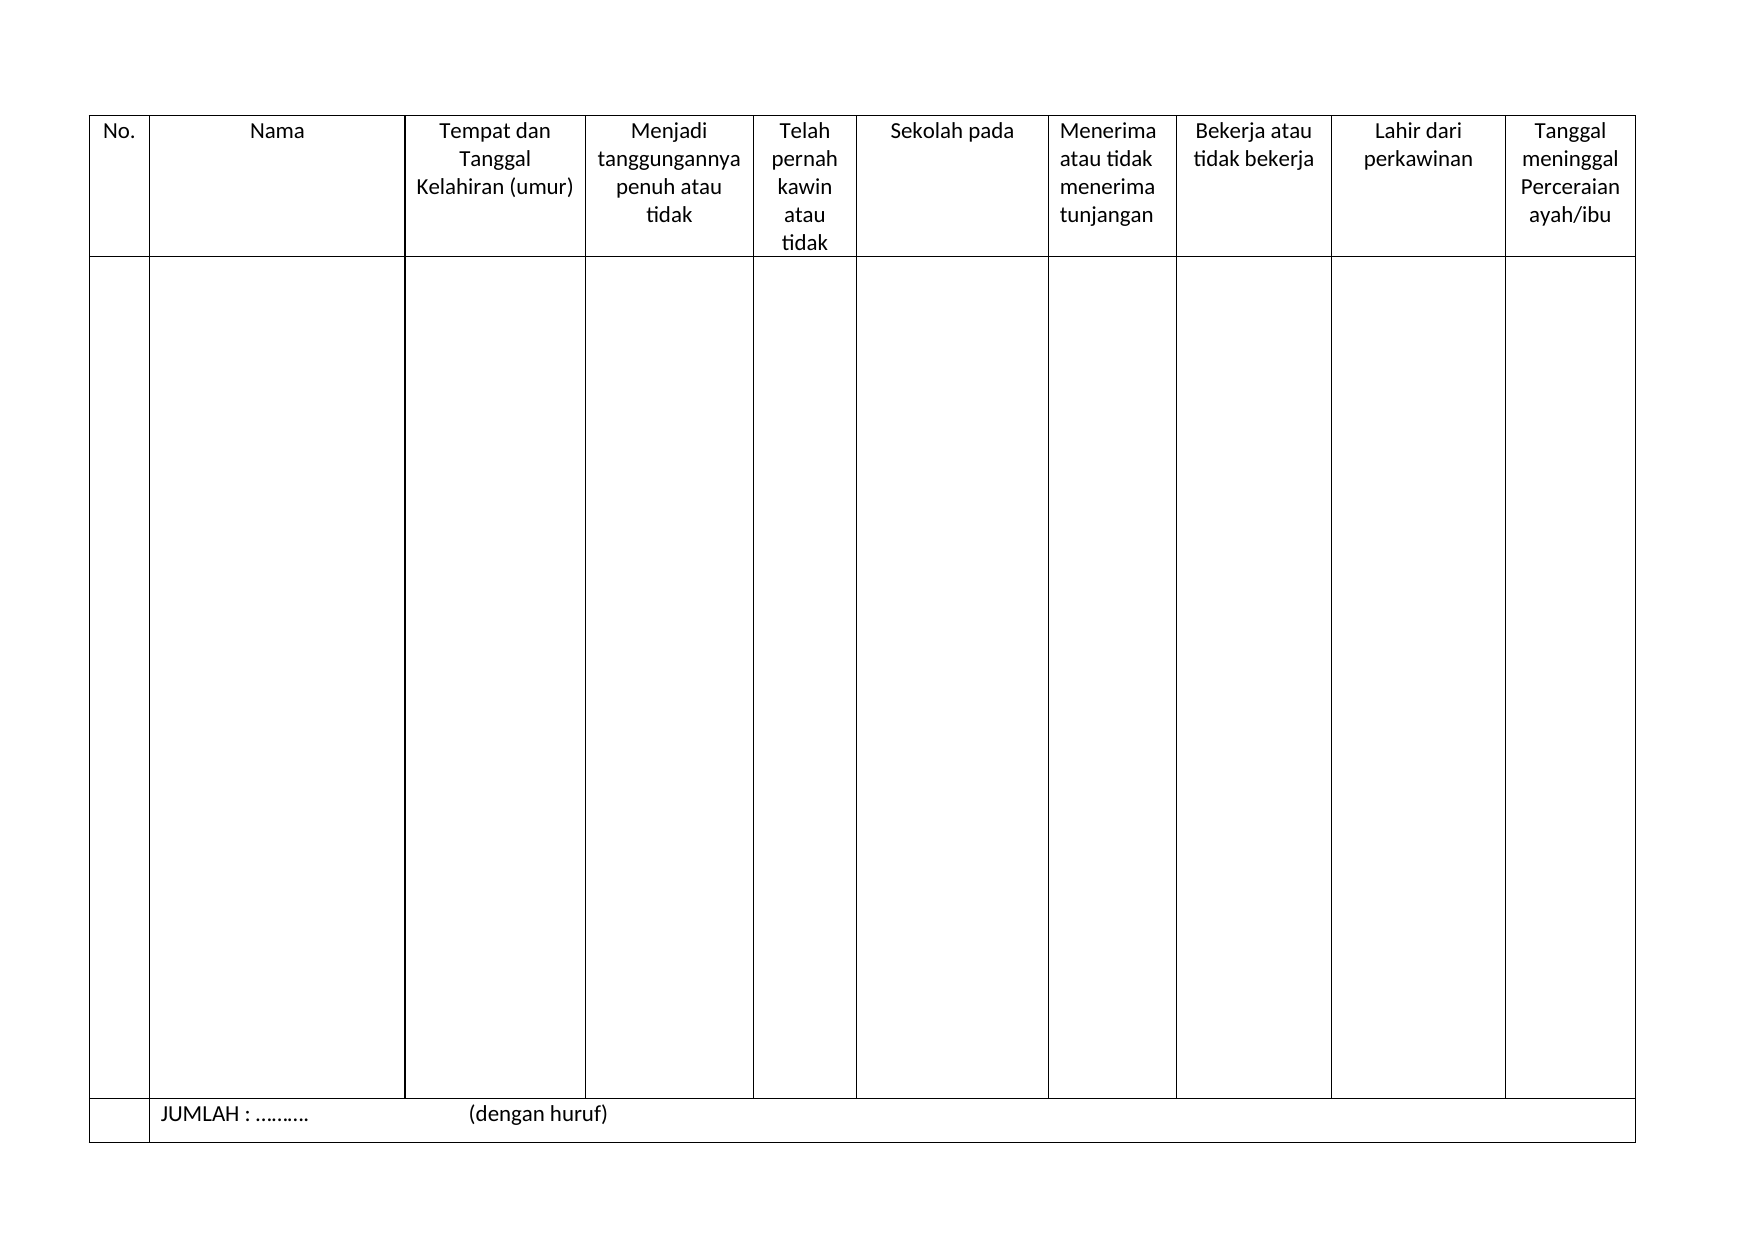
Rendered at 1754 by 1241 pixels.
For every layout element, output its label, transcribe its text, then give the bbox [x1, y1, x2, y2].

table_cell [586, 257, 753, 1098]
table_header Tempat dan Tanggal Kelahiran (umur) [406, 116, 585, 256]
table_cell [150, 257, 404, 1098]
table_header Lahir dari perkawinan [1332, 116, 1505, 256]
table_header Bekerja atau tidak bekerja [1177, 116, 1331, 256]
table_cell [90, 1099, 149, 1142]
table_header Telah pernah kawin atau tidak [754, 116, 856, 256]
table_cell [90, 257, 149, 1098]
table_cell [857, 257, 1048, 1098]
table_cell [406, 257, 585, 1098]
table_header Tanggal meninggal Perceraian ayah/ibu [1506, 116, 1635, 256]
table_header Menjadi tanggungannya penuh atau tidak [586, 116, 753, 256]
table_cell JUMLAH : ………. (dengan huruf) [150, 1099, 1635, 1142]
table_cell [1332, 257, 1505, 1098]
table_header Menerima atau tidak menerima tunjangan [1049, 116, 1176, 256]
table_cell [1049, 257, 1176, 1098]
table_header Sekolah pada [857, 116, 1048, 256]
table_header No. [90, 116, 149, 256]
table_cell [1177, 257, 1331, 1098]
table_header Nama [150, 116, 404, 256]
table_cell [1506, 257, 1635, 1098]
table_cell [754, 257, 856, 1098]
